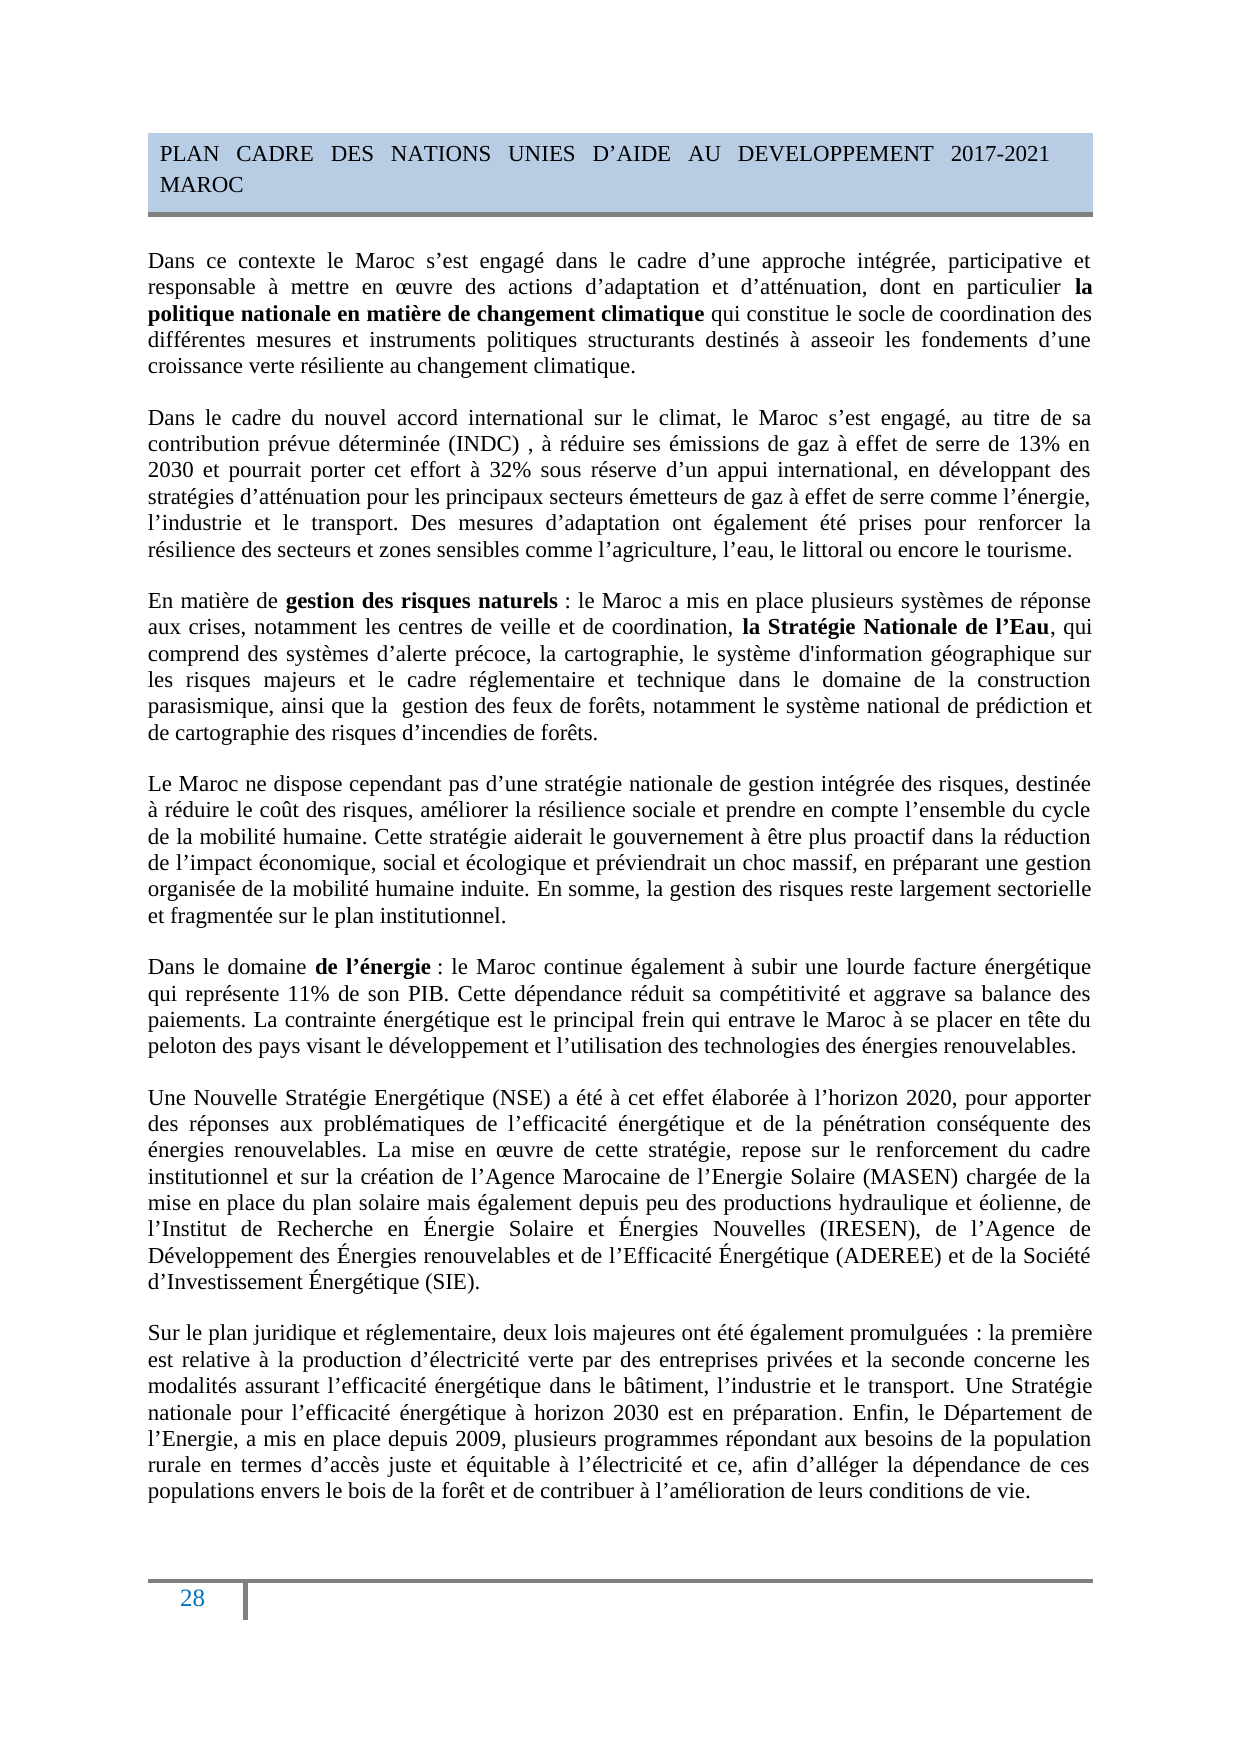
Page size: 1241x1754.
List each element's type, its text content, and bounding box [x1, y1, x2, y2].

text Dans ce contexte le Maroc s’est engagé dans le cadre d’une approche intégrée, participative et responsable à mettre en œuvre des actions d’adaptation et d’atténuation, dont en particulier la politique nationale en matière de changement climatique qui constitue le socle de coordination des différentes mesures et instruments politiques structurants destinés à asseoir les fondements d’une croissance verte résiliente au changement climatique. [148, 247, 1093, 379]
text Le Maroc ne dispose cependant pas d’une stratégie nationale de gestion intégrée des risques, destinée à réduire le coût des risques, améliorer la résilience sociale et prendre en compte l’ensemble du cycle de la mobilité humaine. Cette stratégie aiderait le gouvernement à être plus proactif dans la réduction de l’impact économique, social et écologique et préviendrait un choc massif, en préparant une gestion organisée de la mobilité humaine induite. En somme, la gestion des risques reste largement sectorielle et fragmentée sur le plan institutionnel. [148, 770, 1093, 928]
text Sur le plan juridique et réglementaire, deux lois majeures ont été également promulguées : la première est relative à la production d’électricité verte par des entreprises privées et la seconde concerne les modalités assurant l’efficacité énergétique dans le bâtiment, l’industrie et le transport. Une Stratégie nationale pour l’efficacité énergétique à horizon 2030 est en préparation. Enfin, le Département de l’Energie, a mis en place depuis 2009, plusieurs programmes répondant aux besoins de la population rurale en termes d’accès juste et équitable à l’électricité et ce, afin d’alléger la dépendance de ces populations envers le bois de la forêt et de contribuer à l’amélioration de leurs conditions de vie. [148, 1319, 1093, 1504]
text Dans le domaine de l’énergie : le Maroc continue également à subir une lourde facture énergétique qui représente 11% de son PIB. Cette dépendance réduit sa compétitivité et aggrave sa balance des paiements. La contrainte énergétique est le principal frein qui entrave le Maroc à se placer en tête du peloton des pays visant le développement et l’utilisation des technologies des énergies renouvelables. [148, 953, 1093, 1059]
text Dans le cadre du nouvel accord international sur le climat, le Maroc s’est engagé, au titre de sa contribution prévue déterminée (INDC) , à réduire ses émissions de gaz à effet de serre de 13% en 2030 et pourrait porter cet effort à 32% sous réserve d’un appui international, en développant des stratégies d’atténuation pour les principaux secteurs émetteurs de gaz à effet de serre comme l’énergie, l’industrie et le transport. Des mesures d’adaptation ont également été prises pour renforcer la résilience des secteurs et zones sensibles comme l’agriculture, l’eau, le littoral ou encore le tourisme. [148, 404, 1093, 562]
text Une Nouvelle Stratégie Energétique (NSE) a été à cet effet élaborée à l’horizon 2020, pour apporter des réponses aux problématiques de l’efficacité énergétique et de la pénétration conséquente des énergies renouvelables. La mise en œuvre de cette stratégie, repose sur le renforcement du cadre institutionnel et sur la création de l’Agence Marocaine de l’Energie Solaire (MASEN) chargée de la mise en place du plan solaire mais également depuis peu des productions hydraulique et éolienne, de l’Institut de Recherche en Énergie Solaire et Énergies Nouvelles (IRESEN), de l’Agence de Développement des Énergies renouvelables et de l’Efficacité Énergétique (ADEREE) et de la Société d’Investissement Énergétique (SIE). [148, 1084, 1093, 1294]
text En matière de gestion des risques naturels : le Maroc a mis en place plusieurs systèmes de réponse aux crises, notamment les centres de veille et de coordination, la Stratégie Nationale de l’Eau, qui comprend des systèmes d’alerte précoce, la cartographie, le système d'information géographique sur les risques majeurs et le cadre réglementaire et technique dans le domaine de la construction parasismique, ainsi que la gestion des feux de forêts, notamment le système national de prédiction et de cartographie des risques d’incendies de forêts. [148, 587, 1093, 745]
